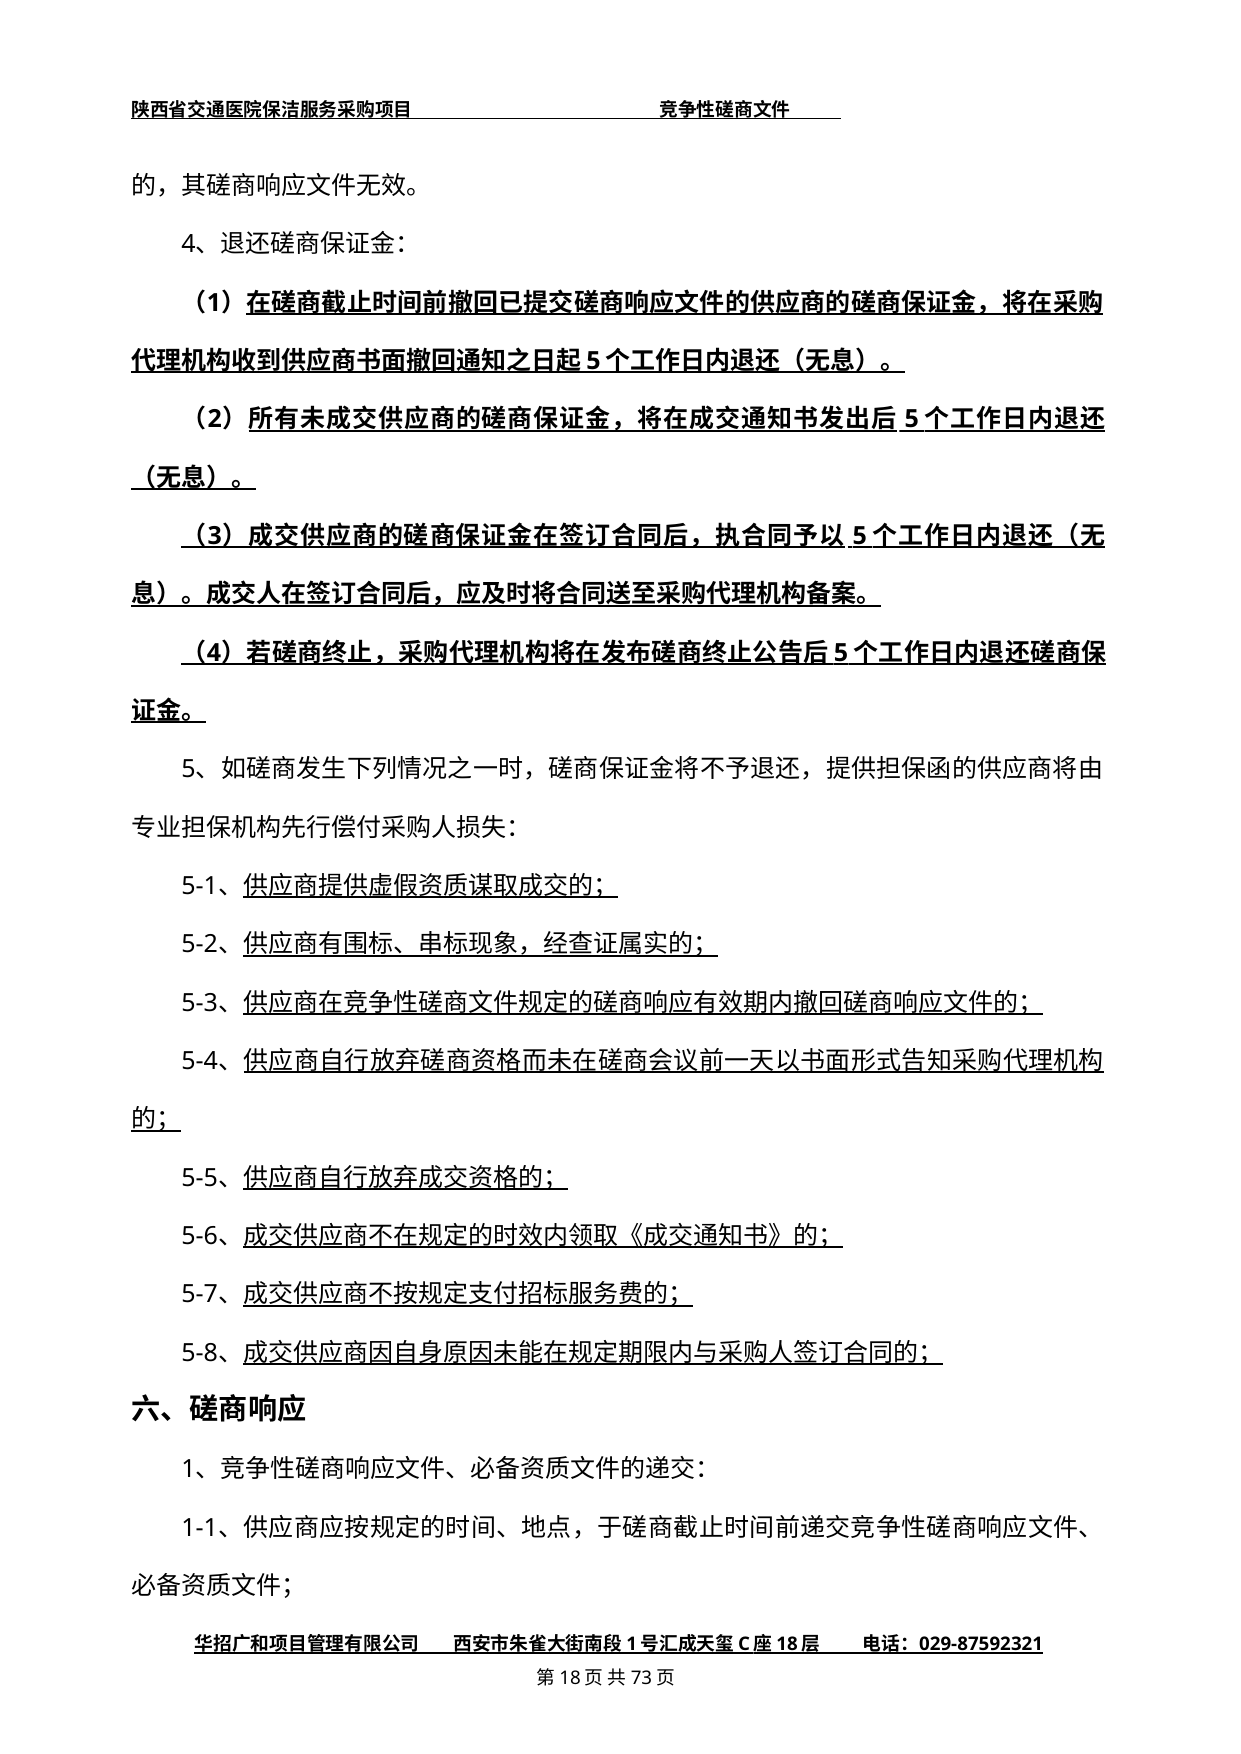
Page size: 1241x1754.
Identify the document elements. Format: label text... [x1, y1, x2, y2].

text 1-1、供应商应按规定的时间、地点，于磋商截止时间前递交竞争性磋商响应文件、必备资质文件； [131, 1489, 1106, 1606]
text （4）若磋商终止，采购代理机构将在发布磋商终止公告后5个工作日内退还磋商保证金。 [131, 614, 1106, 731]
subtitle 六、磋商响应 [131, 1373, 1106, 1431]
text 5-5、供应商自行放弃成交资格的； [131, 1139, 1106, 1198]
text （2）所有未成交供应商的磋商保证金，将在成交通知书发出后5个工作日内退还（无息）。 [131, 381, 1106, 498]
text 5-6、成交供应商不在规定的时效内领取《成交通知书》的； [131, 1198, 1106, 1256]
text 5-3、供应商在竞争性磋商文件规定的磋商响应有效期内撤回磋商响应文件的； [131, 964, 1106, 1023]
text 5-4、供应商自行放弃磋商资格而未在磋商会议前一天以书面形式告知采购代理机构的； [131, 1023, 1106, 1139]
text （3）成交供应商的磋商保证金在签订合同后，执合同予以5个工作日内退还（无息）。成交人在签订合同后，应及时将合同送至采购代理机构备案。 [131, 498, 1106, 614]
text 5、如磋商发生下列情况之一时，磋商保证金将不予退还，提供担保函的供应商将由专业担保机构先行偿付采购人损失： [131, 731, 1106, 848]
text 5-8、成交供应商因自身原因未能在规定期限内与采购人签订合同的； [131, 1314, 1106, 1373]
text 4、退还磋商保证金： [131, 206, 1106, 264]
text （1）在磋商截止时间前撤回已提交磋商响应文件的供应商的磋商保证金，将在采购代理机构收到供应商书面撤回通知之日起5个工作日内退还（无息）。 [131, 264, 1106, 381]
text 5-1、供应商提供虚假资质谋取成交的； [131, 848, 1106, 906]
text 5-2、供应商有围标、串标现象，经查证属实的； [131, 906, 1106, 964]
text 1、竞争性磋商响应文件、必备资质文件的递交： [131, 1431, 1106, 1489]
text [131, 148, 1106, 206]
text 5-7、成交供应商不按规定支付招标服务费的； [131, 1256, 1106, 1314]
